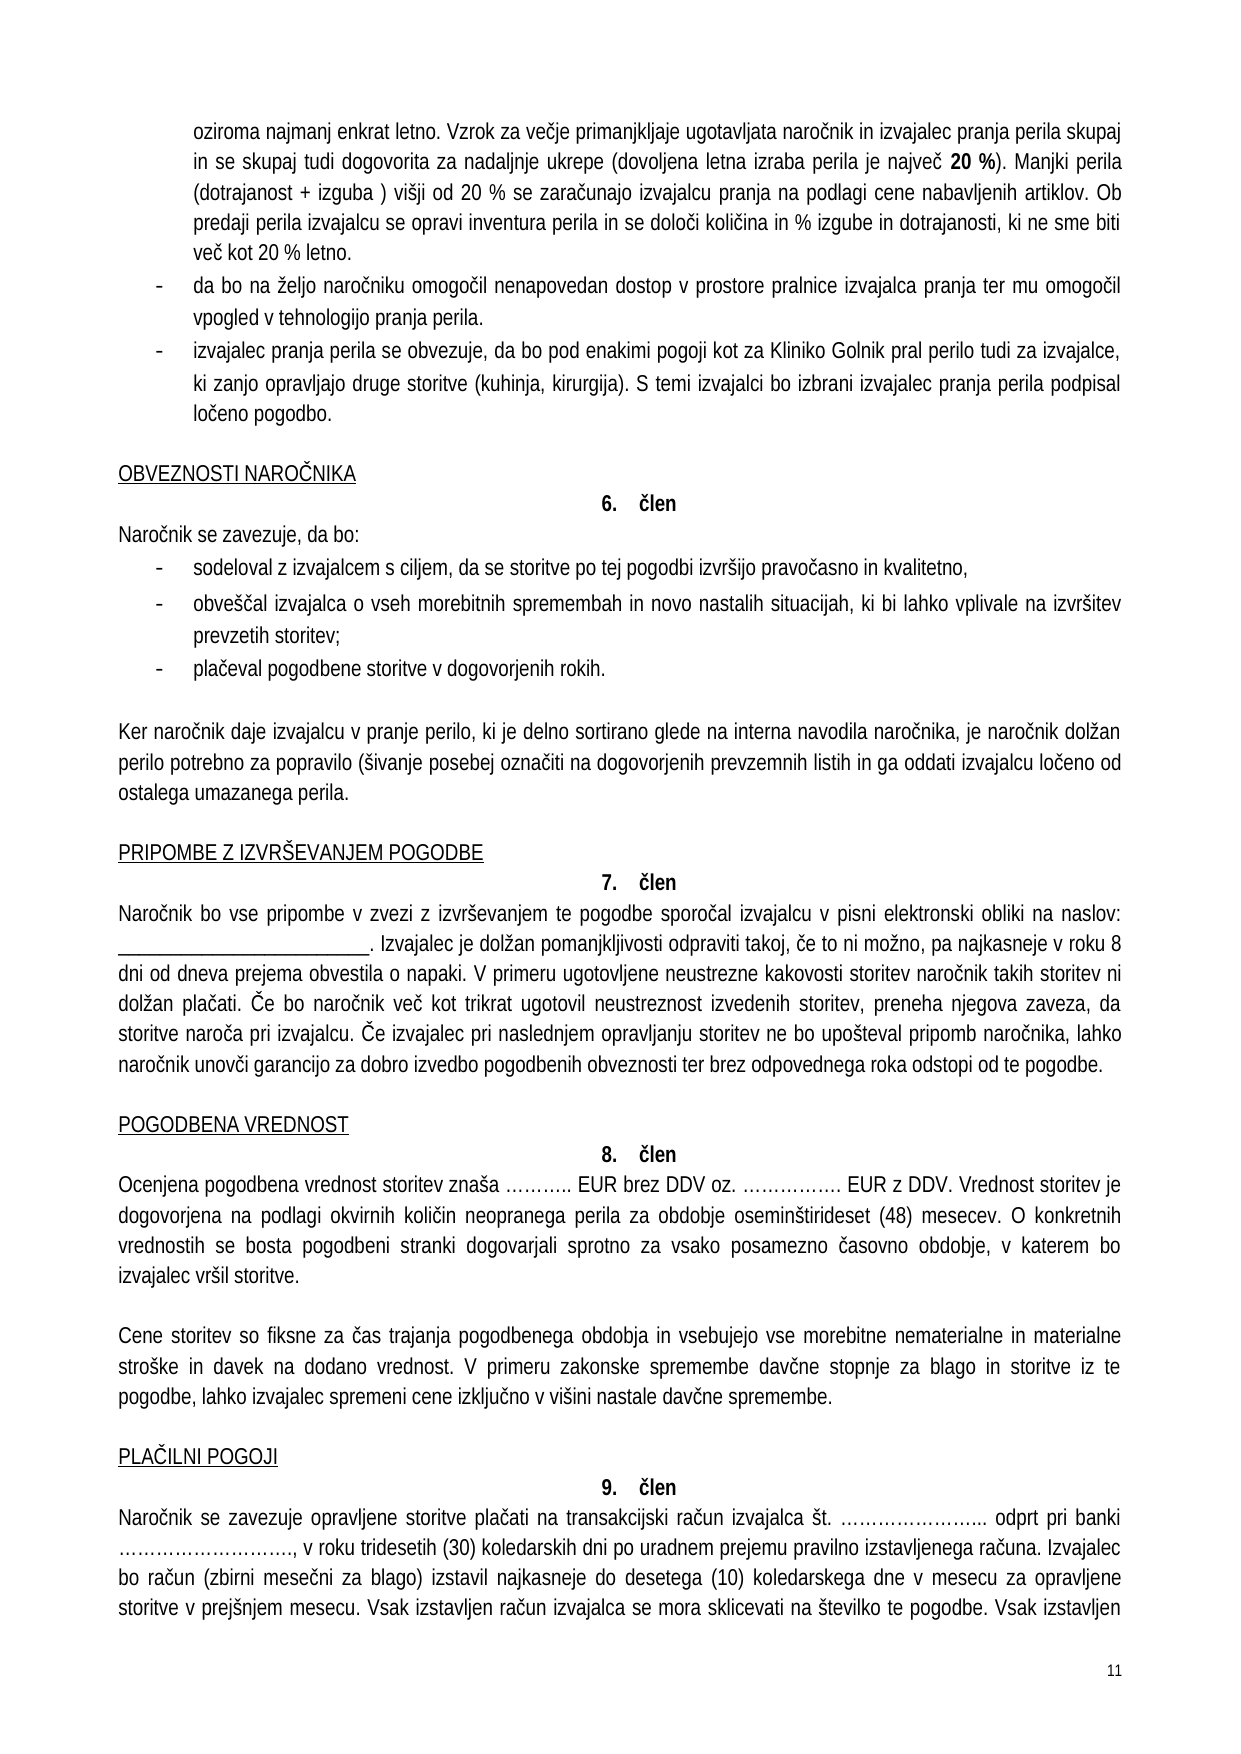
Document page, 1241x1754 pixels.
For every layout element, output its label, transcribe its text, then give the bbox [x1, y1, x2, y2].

list člen [156, 869, 1122, 896]
text OBVEZNOSTI NAROČNIKA [118, 460, 1122, 487]
text PRIPOMBE Z IZVRŠEVANJEM POGODBE [118, 839, 1122, 865]
text PLAČILNI POGOJI [118, 1443, 1122, 1469]
list sodeloval z izvajalcem s ciljem, da se storitve po tej pogodbi izvršijo pravočasno in kvalitetno, [156, 551, 1122, 582]
list člen [156, 1141, 1122, 1167]
text Naročnik bo vse pripombe v zvezi z izvrševanjem te pogodbe sporočal izvajalcu v pisni elektronski obliki na naslov: ________________________. Izvajalec je dolžan pomanjkljivosti odpraviti takoj, če to ni možno, pa najkasneje v roku 8 dni od dneva prejema obvestila o napaki. V primeru ugotovljene neustrezne kakovosti storitev naročnik takih storitev ni dolžan plačati. Če bo naročnik več kot trikrat ugotovil neustreznost izvedenih storitev, preneha njegova zaveza, da storitve naroča pri izvajalcu. Če izvajalec pri naslednjem opravljanju storitev ne bo upošteval pripomb naročnika, lahko naročnik unovči garancijo za dobro izvedbo pogodbenih obveznosti ter brez odpovednega roka odstopi od te pogodbe. [118, 899, 1122, 1077]
text POGODBENA VREDNOST [118, 1111, 1122, 1137]
list člen [156, 1473, 1122, 1500]
list obveščal izvajalca o vseh morebitnih spremembah in novo nastalih situacijah, ki bi lahko vplivale na izvršitev prevzetih storitev; [156, 587, 1122, 648]
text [118, 1504, 1122, 1621]
list da bo na željo naročniku omogočil nenapovedan dostop v prostore pralnice izvajalca pranja ter mu omogočil vpogled v tehnologijo pranja perila. [156, 269, 1122, 331]
list člen [156, 490, 1122, 517]
list izvajalec pranja perila se obvezuje, da bo pod enakimi pogoji kot za Kliniko Golnik pral perilo tudi za izvajalce, ki zanjo opravljajo druge storitve (kuhinja, kirurgija). S temi izvajalci bo izbrani izvajalec pranja perila podpisal ločeno pogodbo. [156, 334, 1122, 426]
text Ocenjena pogodbena vrednost storitev znaša ……….. EUR brez DDV oz. ……………. EUR z DDV. Vrednost storitev je dogovorjena na podlagi okvirnih količin neopranega perila za obdobje oseminštirideset (48) mesecev. O konkretnih vrednostih se bosta pogodbeni stranki dogovarjali sprotno za vsako posamezno časovno obdobje, v katerem bo izvajalec vršil storitve. [118, 1171, 1122, 1288]
list plačeval pogodbene storitve v dogovorjenih rokih. [156, 652, 1122, 683]
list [156, 118, 1122, 265]
text Cene storitev so fiksne za čas trajanja pogodbenega obdobja in vsebujejo vse morebitne nematerialne in materialne stroške in davek na dodano vrednost. V primeru zakonske spremembe davčne stopnje za blago in storitve iz te pogodbe, lahko izvajalec spremeni cene izključno v višini nastale davčne spremembe. [118, 1322, 1122, 1409]
text Ker naročnik daje izvajalcu v pranje perilo, ki je delno sortirano glede na interna navodila naročnika, je naročnik dolžan perilo potrebno za popravilo (šivanje posebej označiti na dogovorjenih prevzemnih listih in ga oddati izvajalcu ločeno od ostalega umazanega perila. [118, 718, 1122, 805]
text Naročnik se zavezuje, da bo: [118, 521, 1122, 547]
